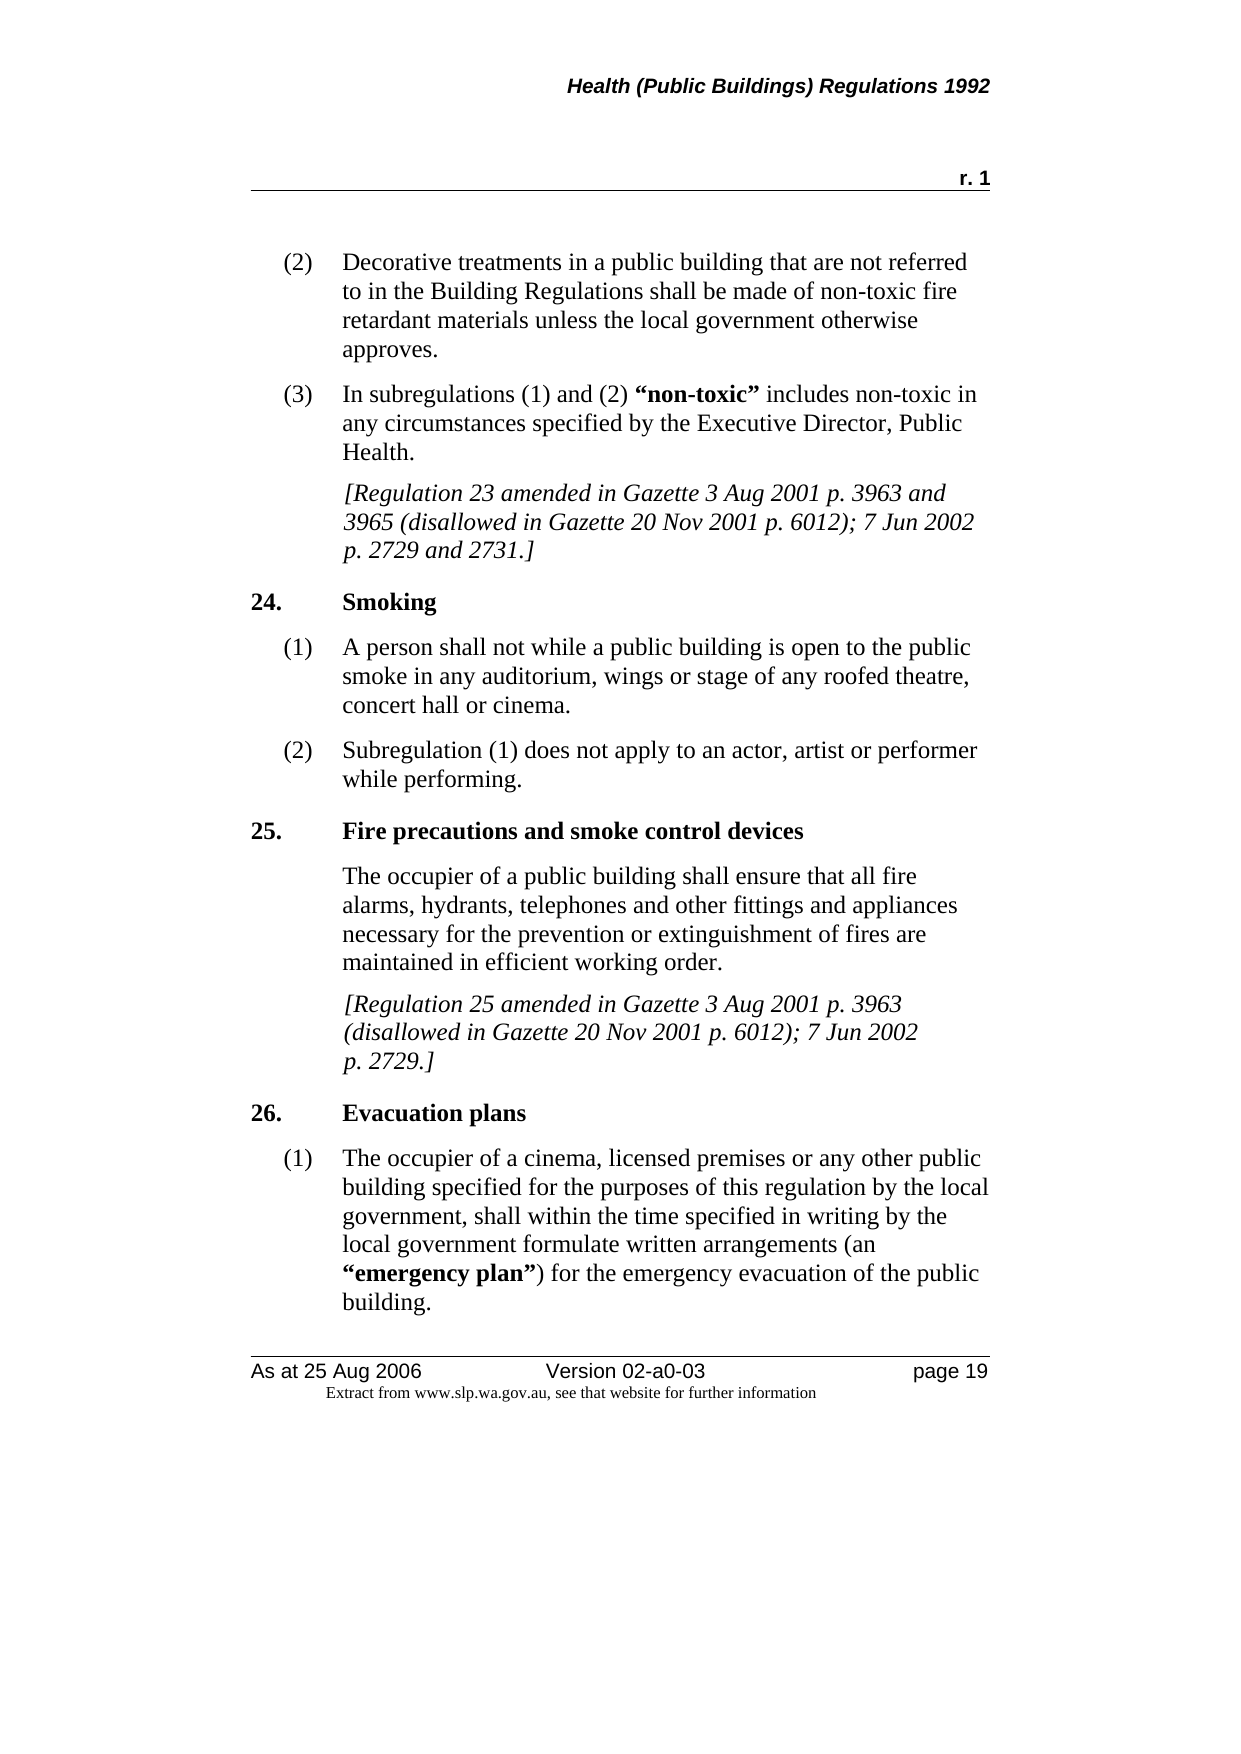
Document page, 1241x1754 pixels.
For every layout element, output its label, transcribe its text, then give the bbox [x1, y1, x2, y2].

subtitle 26. Evacuation plans [251, 1098, 990, 1127]
subtitle 24. Smoking [251, 587, 990, 616]
text (2) Decorative treatments in a public building that are not referred to in the Building Regulations shall be made of non-toxic fire retardant materials unless the local government otherwise approves. [251, 247, 990, 362]
text (1) A person shall not while a public building is open to the public smoke in any auditorium, wings or stage of any roofed theatre, concert hall or cinema. [251, 632, 990, 719]
text (2) Subregulation (1) does not apply to an actor, artist or performer while performing. [251, 735, 990, 793]
text [Regulation 25 amended in Gazette 3 Aug 2001 p. 3963 (disallowed in Gazette 20 Nov 2001 p. 6012); 7 Jun 2002 p. 2729.] [251, 989, 990, 1075]
subtitle 25. Fire precautions and smoke control devices [251, 816, 990, 844]
text (1) The occupier of a cinema, licensed premises or any other public building specified for the purposes of this regulation by the local government, shall within the time specified in writing by the local government formulate written arrangements (an “emergency plan”) for the emergency evacuation of the public building. [251, 1143, 990, 1316]
text [Regulation 23 amended in Gazette 3 Aug 2001 p. 3963 and 3965 (disallowed in Gazette 20 Nov 2001 p. 6012); 7 Jun 2002 p. 2729 and 2731.] [251, 478, 990, 564]
text The occupier of a public building shall ensure that all fire alarms, hydrants, telephones and other fittings and appliances necessary for the prevention or extinguishment of fires are maintained in efficient working order. [251, 861, 990, 976]
text (3) In subregulations (1) and (2) “non-toxic” includes non-toxic in any circumstances specified by the Executive Director, Public Health. [251, 379, 990, 465]
